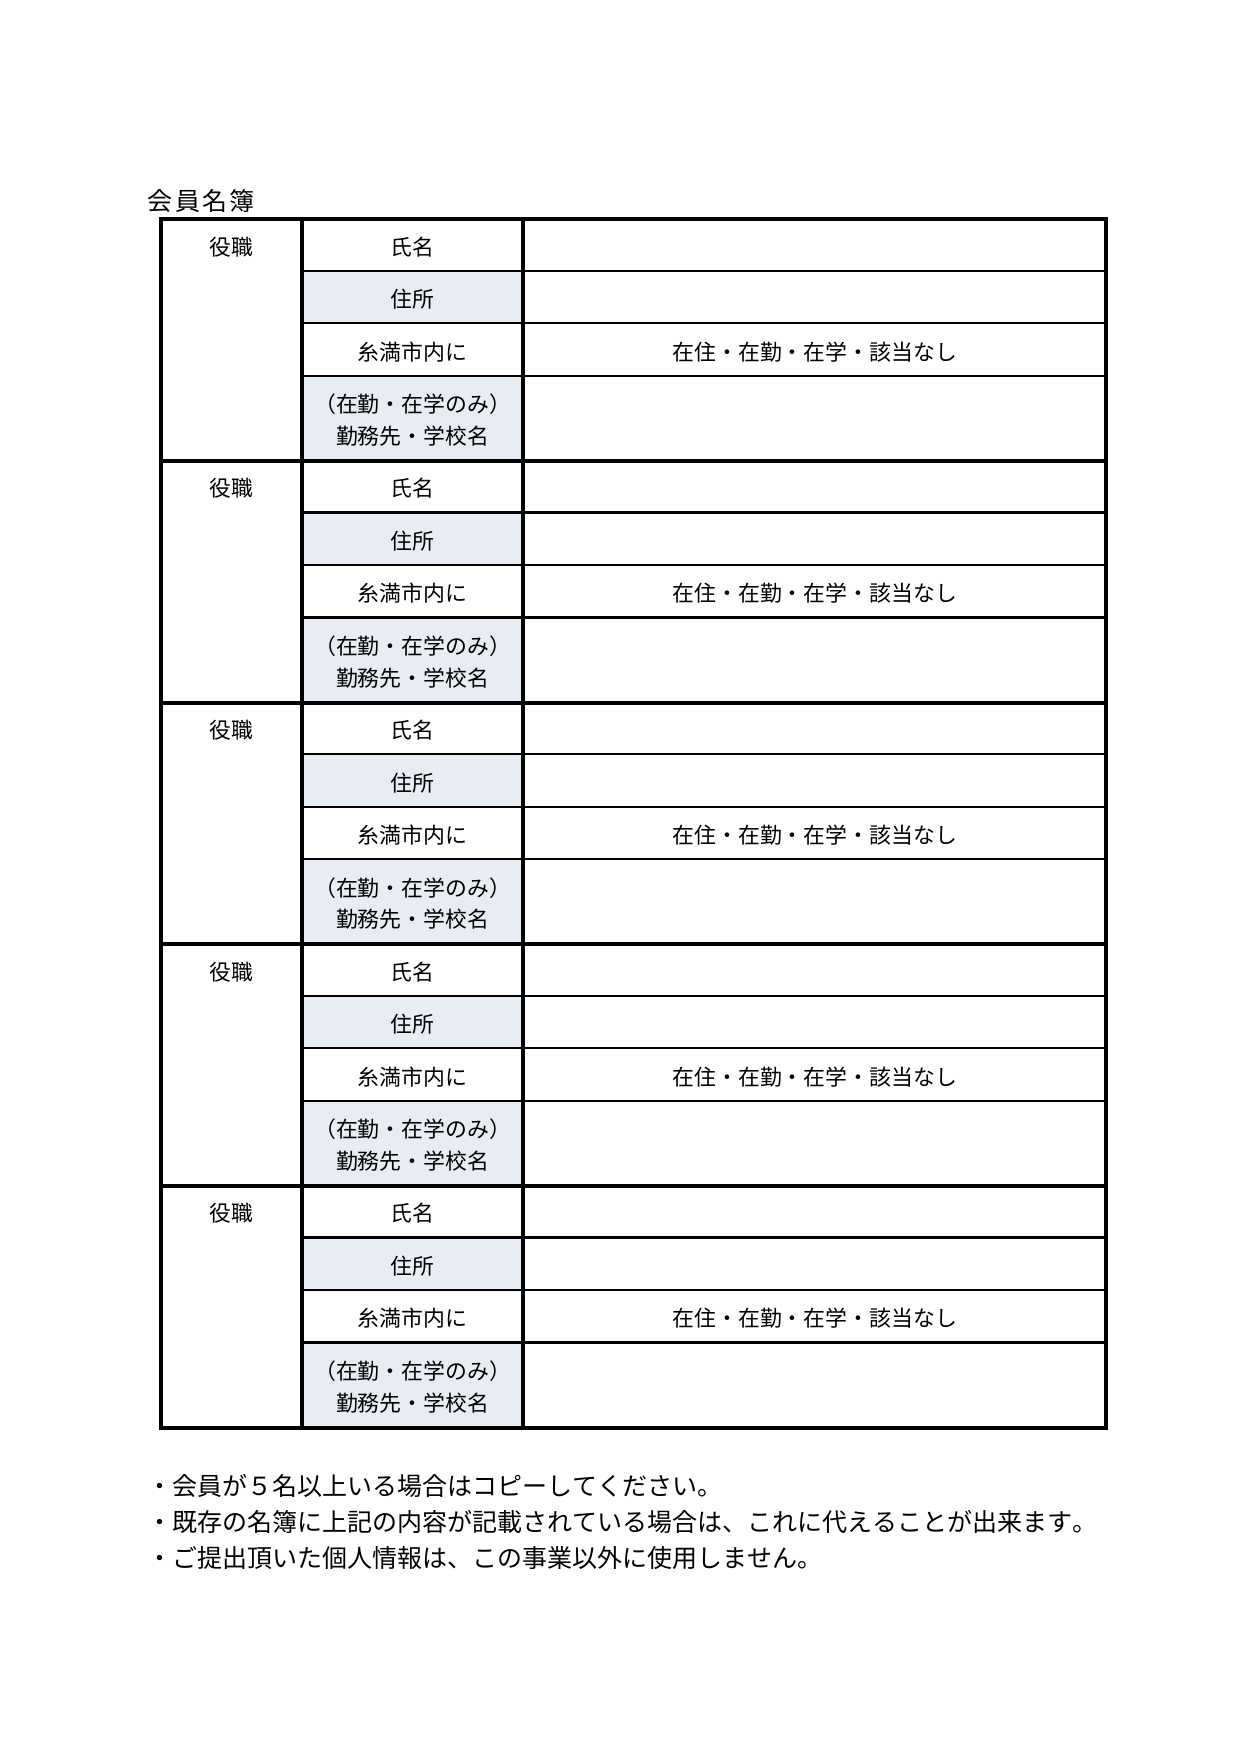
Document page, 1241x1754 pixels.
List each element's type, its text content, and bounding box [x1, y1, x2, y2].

table_cell 糸満市内に [304, 1049, 521, 1100]
table_cell 氏名 [304, 1188, 521, 1236]
table_cell [525, 377, 1104, 459]
table_cell [525, 755, 1104, 806]
table_cell 住所 [304, 1239, 521, 1289]
table_cell （在勤・在学のみ） 勤務先・学校名 [304, 860, 521, 942]
table_cell 在住・在勤・在学・該当なし [525, 324, 1104, 375]
table_cell [525, 1188, 1104, 1236]
table_cell 在住・在勤・在学・該当なし [525, 808, 1104, 858]
table_cell [525, 860, 1104, 942]
table_cell 役職 [163, 1188, 300, 1426]
table_header [525, 221, 1104, 270]
table_cell 役職 [163, 463, 300, 701]
table_header 役職 [163, 221, 300, 459]
table_cell [525, 514, 1104, 564]
table_cell （在勤・在学のみ） 勤務先・学校名 [304, 619, 521, 701]
table_cell 在住・在勤・在学・該当なし [525, 1291, 1104, 1341]
table_cell 在住・在勤・在学・該当なし [525, 1049, 1104, 1100]
table_cell （在勤・在学のみ） 勤務先・学校名 [304, 1102, 521, 1184]
table_cell [525, 619, 1104, 701]
table_cell 氏名 [304, 463, 521, 511]
text ・ご提出頂いた個人情報は、この事業以外に使用しません。 [148, 1538, 1092, 1575]
table_cell [525, 1102, 1104, 1184]
table_header 氏名 [304, 221, 521, 270]
table_cell 住所 [304, 272, 521, 322]
text ・会員が５名以上いる場合はコピーしてください。 [148, 1466, 1092, 1502]
table_cell [525, 463, 1104, 511]
table_cell 在住・在勤・在学・該当なし [525, 566, 1104, 616]
table_cell 糸満市内に [304, 324, 521, 375]
table_cell [525, 946, 1104, 995]
table_cell [525, 997, 1104, 1047]
table_cell （在勤・在学のみ） 勤務先・学校名 [304, 377, 521, 459]
table_cell （在勤・在学のみ） 勤務先・学校名 [304, 1344, 521, 1426]
table_cell 糸満市内に [304, 566, 521, 616]
table_cell [525, 1239, 1104, 1289]
table_cell 役職 [163, 946, 300, 1184]
table_cell 住所 [304, 997, 521, 1047]
table_cell 住所 [304, 755, 521, 806]
text 会員名簿 [148, 181, 1092, 217]
table_cell 氏名 [304, 946, 521, 995]
text ・既存の名簿に上記の内容が記載されている場合は、これに代えることが出来ます。 [148, 1502, 1092, 1538]
table_cell 役職 [163, 705, 300, 942]
table_cell [525, 272, 1104, 322]
table_cell 住所 [304, 514, 521, 564]
table_cell 糸満市内に [304, 808, 521, 858]
table_cell 糸満市内に [304, 1291, 521, 1341]
table_cell 氏名 [304, 705, 521, 753]
table_cell [525, 1344, 1104, 1426]
table_cell [525, 705, 1104, 753]
